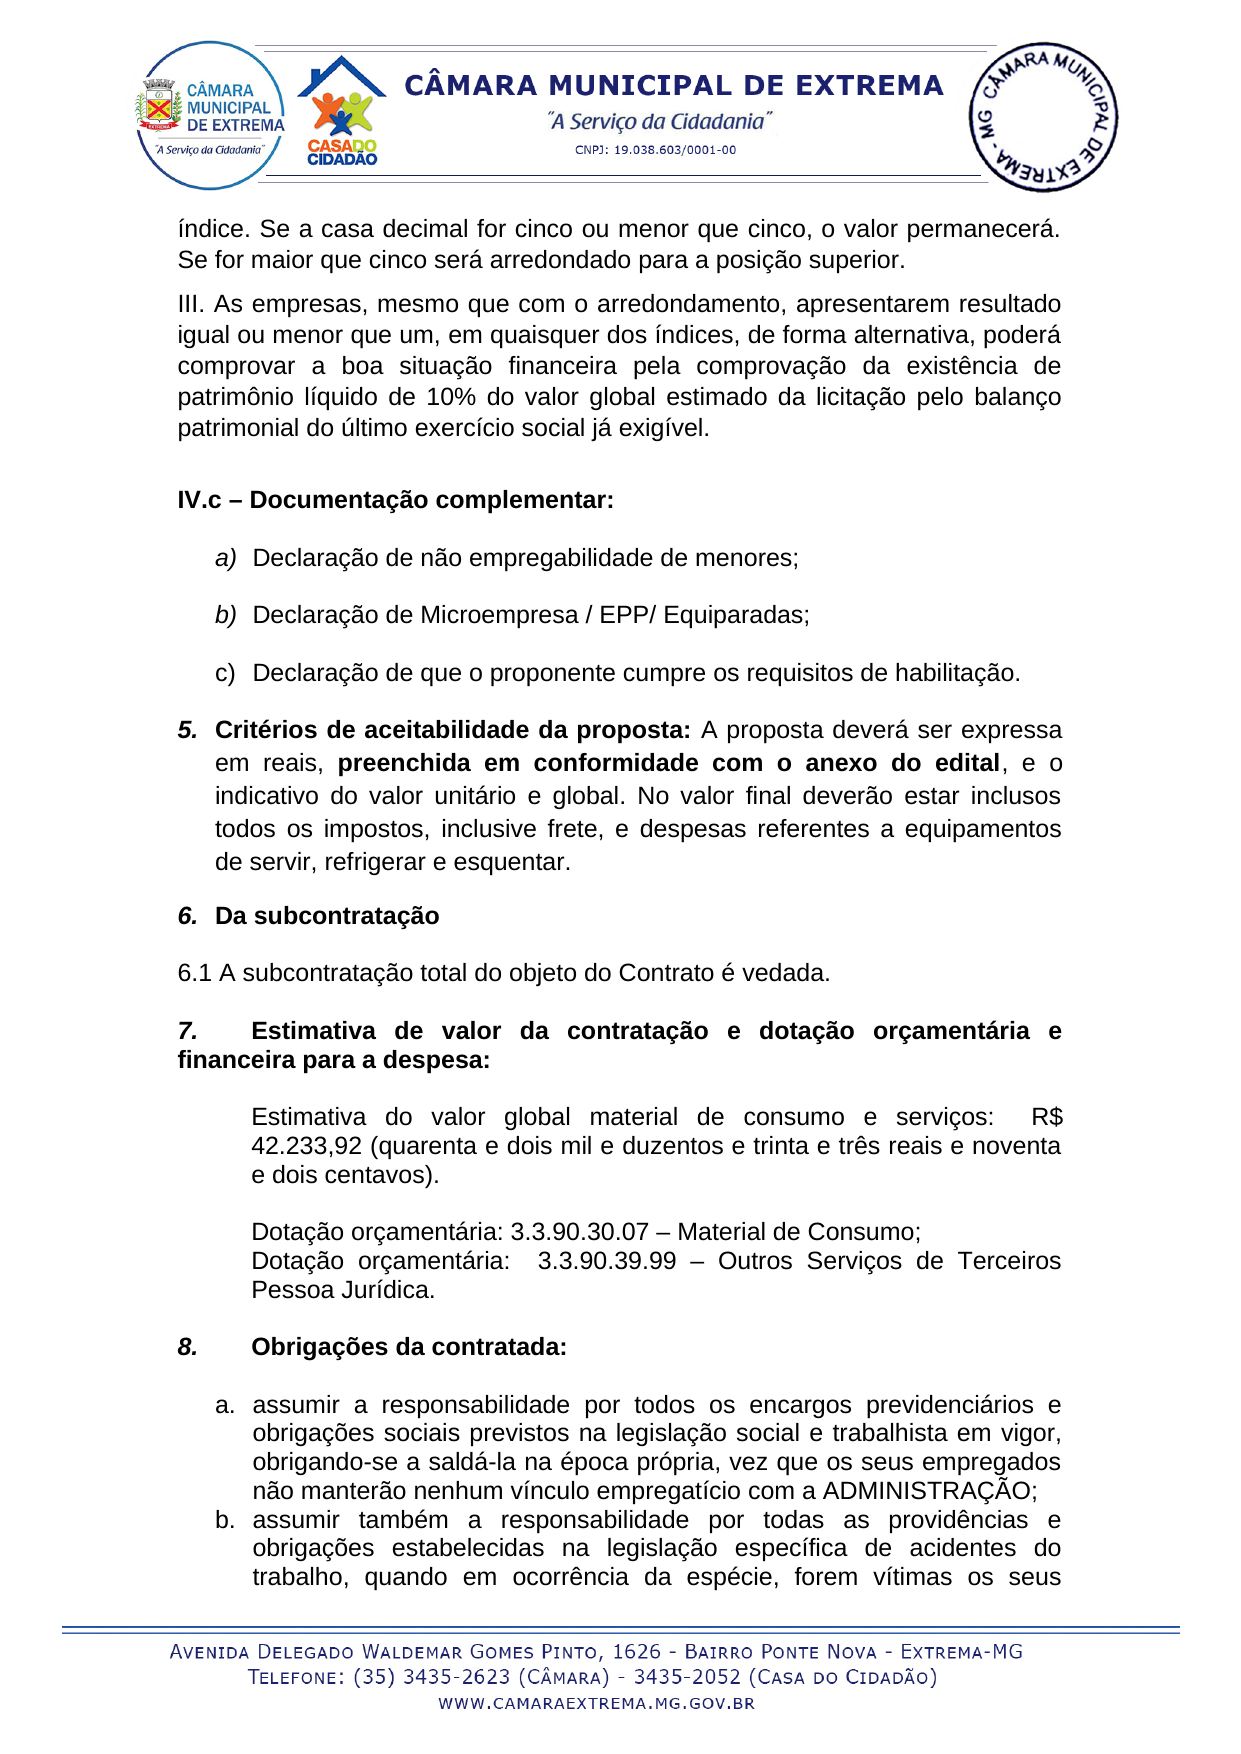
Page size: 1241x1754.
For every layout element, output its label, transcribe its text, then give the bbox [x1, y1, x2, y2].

text IV.c – Documentação complementar: [177, 485, 1063, 514]
text Dotação orçamentária: 3.3.90.30.07 – Material de Consumo; [251, 1217, 1063, 1246]
picture [124, 30, 1123, 221]
list Estimativa de valor da contratação e dotação orçamentária e financeira para a despesa: [177, 1016, 1063, 1073]
list Declaração de que o proponente cumpre os requisitos de habilitação. [215, 657, 1063, 686]
list Da subcontratação [177, 901, 1063, 930]
text Dotação orçamentária: 3.3.90.39.99 – Outros Serviços de Terceiros Pessoa Jurídica. [251, 1246, 1063, 1303]
list Declaração de não empregabilidade de menores; [215, 542, 1063, 571]
text Estimativa do valor global material de consumo e serviços: R$ 42.233,92 (quarenta e dois mil e duzentos e trinta e três reais e noventa e dois centavos). [251, 1102, 1063, 1188]
list Critérios de aceitabilidade da proposta: A proposta deverá ser expressa em reais, preenchida em conformidade com o anexo do edital, e o indicativo do valor unitário e global. No valor final deverão estar inclusos todos os impostos, inclusive frete, e despesas referentes a equipamentos de servir, refrigerar e esquentar. [177, 715, 1063, 876]
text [177, 214, 1063, 274]
text III. As empresas, mesmo que com o arredondamento, apresentarem resultado igual ou menor que um, em quaisquer dos índices, de forma alternativa, poderá comprovar a boa situação financeira pela comprovação da existência de patrimônio líquido de 10% do valor global estimado da licitação pelo balanço patrimonial do último exercício social já exigível. [177, 288, 1063, 441]
list assumir a responsabilidade por todos os encargos previdenciários e obrigações sociais previstos na legislação social e trabalhista em vigor, obrigando-se a saldá-la na época própria, vez que os seus empregados não manterão nenhum vínculo empregatício com a ADMINISTRAÇÃO; [215, 1390, 1063, 1505]
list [215, 1505, 1063, 1591]
picture [46, 1615, 1194, 1724]
text 6.1 A subcontratação total do objeto do Contrato é vedada. [177, 958, 1063, 987]
list Obrigações da contratada: [177, 1332, 1063, 1361]
list Declaração de Microempresa / EPP/ Equiparadas; [215, 600, 1063, 629]
